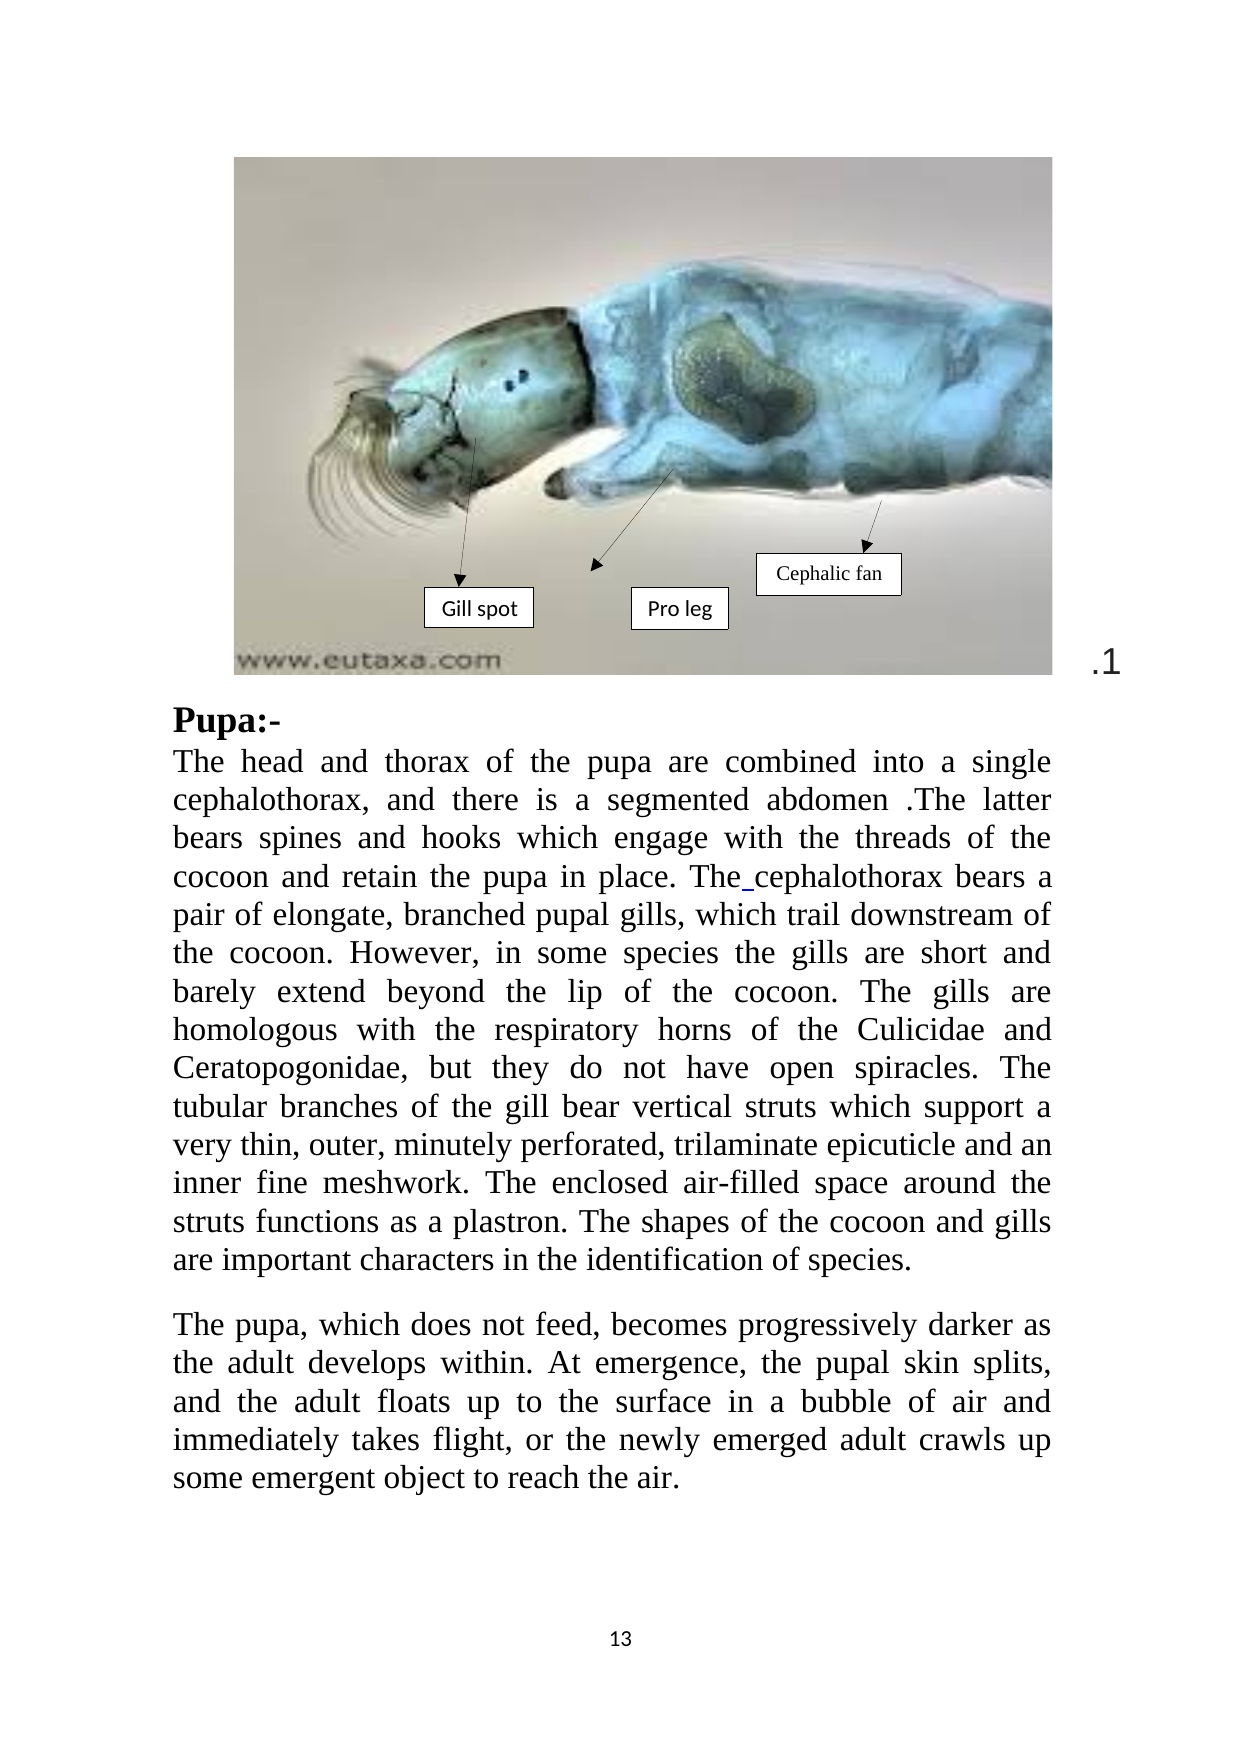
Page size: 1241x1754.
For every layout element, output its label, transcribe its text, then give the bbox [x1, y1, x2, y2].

picture [233, 157, 1053, 675]
text Pupa:- The head and thorax of the pupa are combined into a single cephalothorax, and there is a segmented abdomen .The latter bears spines and hooks which engage with the threads of the cocoon and retain the pupa in place. The cephalothorax bears a pair of elongate, branched pupal gills, which trail downstream of the cocoon. However, in some species the gills are short and barely extend beyond the lip of the cocoon. The gills are homologous with the respiratory horns of the Culicidae and Ceratopogonidae, but they do not have open spiracles. The tubular branches of the gill bear vertical struts which support a very thin, outer, minutely perforated, trilaminate epicuticle and an inner fine meshwork. The enclosed air-filled space around the struts functions as a plastron. The shapes of the cocoon and gills are important characters in the identification of species. [173, 698, 1053, 1278]
text The pupa, which does not feed, becomes progressively darker as the adult develops within. At emergence, the pupal skin splits, and the adult floats up to the surface in a bubble of air and immediately takes flight, or the newly emerged adult crawls up some emergent object to reach the air. [173, 1304, 1053, 1496]
